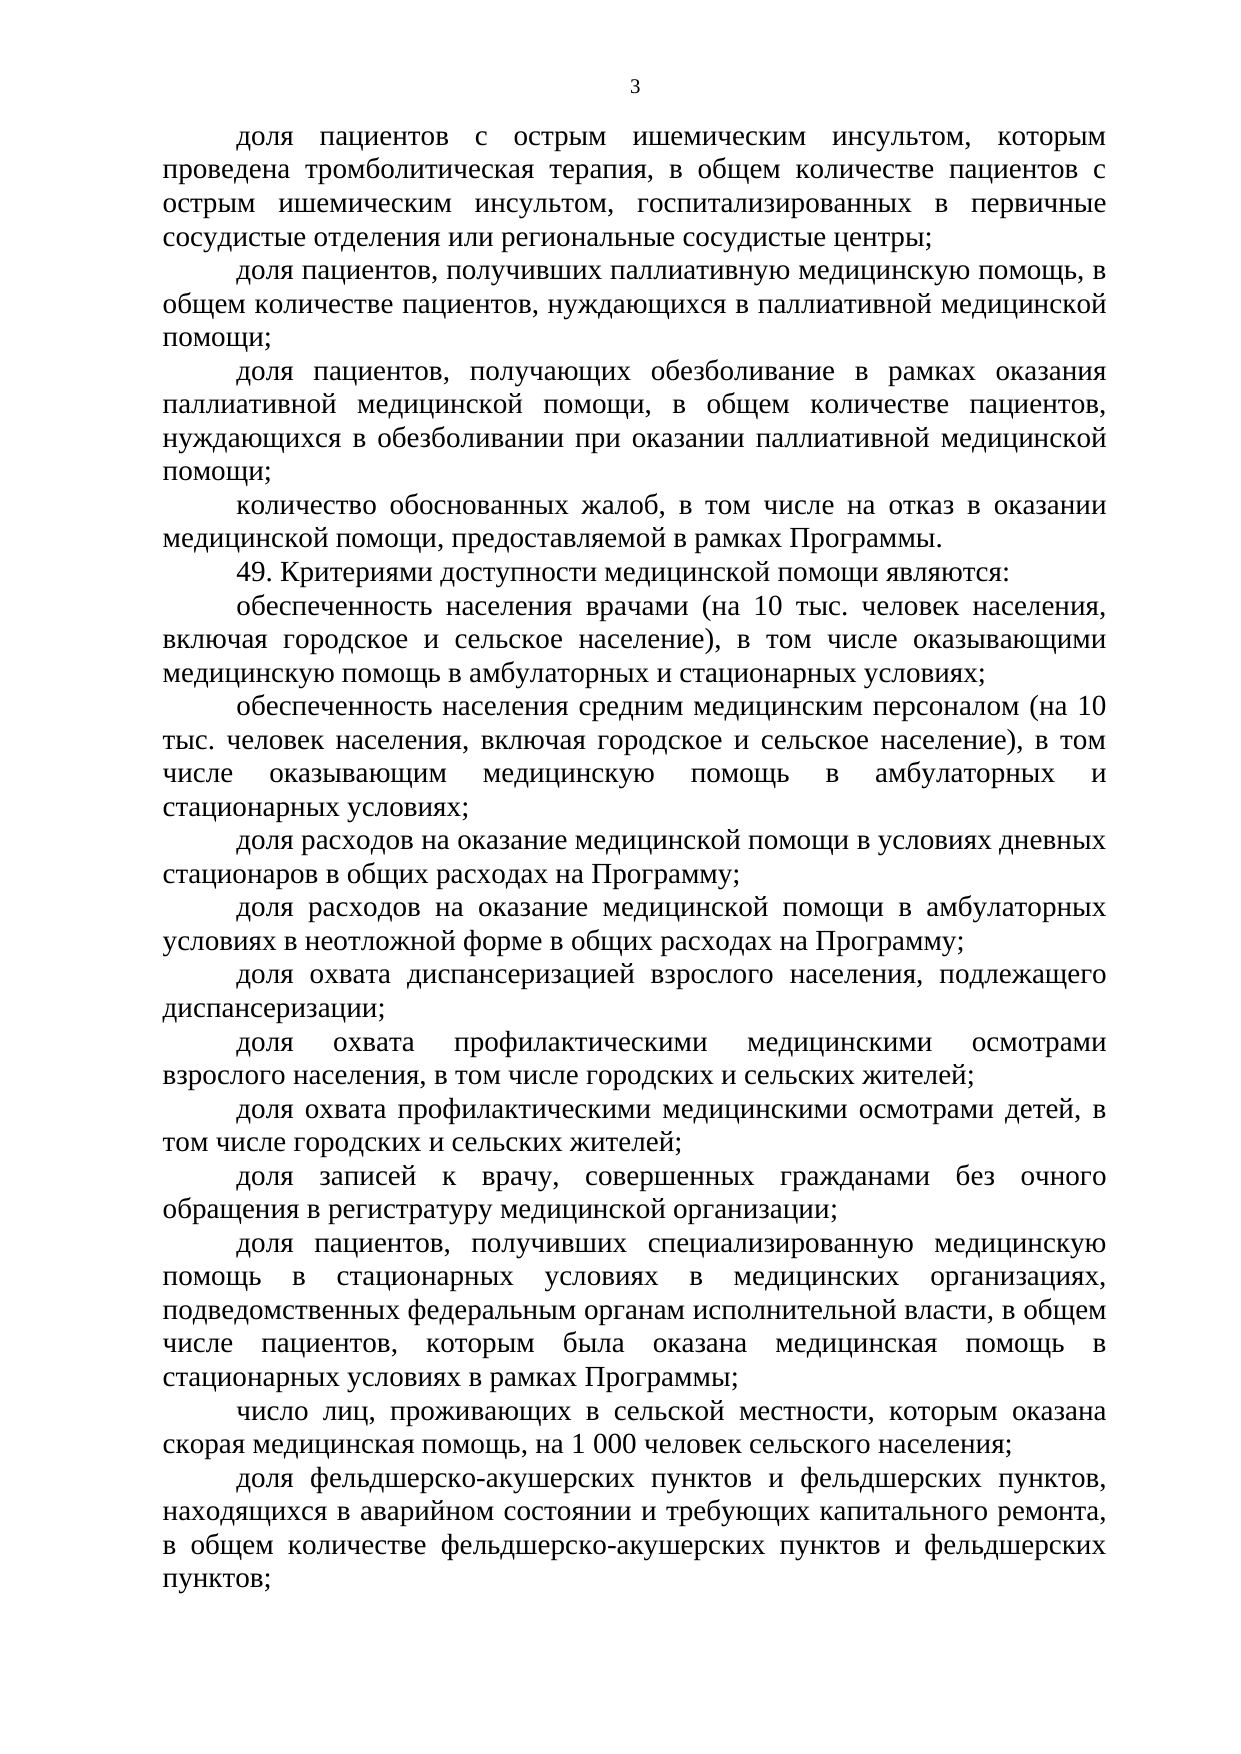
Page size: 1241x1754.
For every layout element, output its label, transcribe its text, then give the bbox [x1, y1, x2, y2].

text обеспеченность населения средним медицинским персоналом (на 10 тыс. человек населения, включая городское и сельское население), в том числе оказывающим медицинскую помощь в амбулаторных и стационарных условиях; [162, 688, 1107, 822]
text число лиц, проживающих в сельской местности, которым оказана скорая медицинская помощь, на 1 000 человек сельского населения; [162, 1393, 1107, 1460]
text доля расходов на оказание медицинской помощи в амбулаторных условиях в неотложной форме в общих расходах на Программу; [162, 889, 1107, 957]
text доля записей к врачу, совершенных гражданами без очного обращения в регистратуру медицинской организации; [162, 1158, 1107, 1225]
text доля пациентов с острым ишемическим инсультом, которым проведена тромболитическая терапия, в общем количестве пациентов с острым ишемическим инсультом, госпитализированных в первичные сосудистые отделения или региональные сосудистые центры; [162, 118, 1107, 252]
text доля расходов на оказание медицинской помощи в условиях дневных стационаров в общих расходах на Программу; [162, 822, 1107, 889]
text доля пациентов, получающих обезболивание в рамках оказания паллиативной медицинской помощи, в общем количестве пациентов, нуждающихся в обезболивании при оказании паллиативной медицинской помощи; [162, 353, 1107, 487]
text количество обоснованных жалоб, в том числе на отказ в оказании медицинской помощи, предоставляемой в рамках Программы. [162, 487, 1107, 554]
text доля пациентов, получивших специализированную медицинскую помощь в стационарных условиях в медицинских организациях, подведомственных федеральным органам исполнительной власти, в общем числе пациентов, которым была оказана медицинская помощь в стационарных условиях в рамках Программы; [162, 1225, 1107, 1393]
text доля пациентов, получивших паллиативную медицинскую помощь, в общем количестве пациентов, нуждающихся в паллиативной медицинской помощи; [162, 252, 1107, 353]
text доля охвата диспансеризацией взрослого населения, подлежащего диспансеризации; [162, 957, 1107, 1024]
text обеспеченность населения врачами (на 10 тыс. человек населения, включая городское и сельское население), в том числе оказывающими медицинскую помощь в амбулаторных и стационарных условиях; [162, 588, 1107, 688]
text доля охвата профилактическими медицинскими осмотрами взрослого населения, в том числе городских и сельских жителей; [162, 1024, 1107, 1091]
text доля фельдшерско-акушерских пунктов и фельдшерских пунктов, находящихся в аварийном состоянии и требующих капитального ремонта, в общем количестве фельдшерско-акушерских пунктов и фельдшерских пунктов; [162, 1460, 1107, 1594]
text 49. Критериями доступности медицинской помощи являются: [162, 554, 1107, 588]
text доля охвата профилактическими медицинскими осмотрами детей, в том числе городских и сельских жителей; [162, 1091, 1107, 1158]
